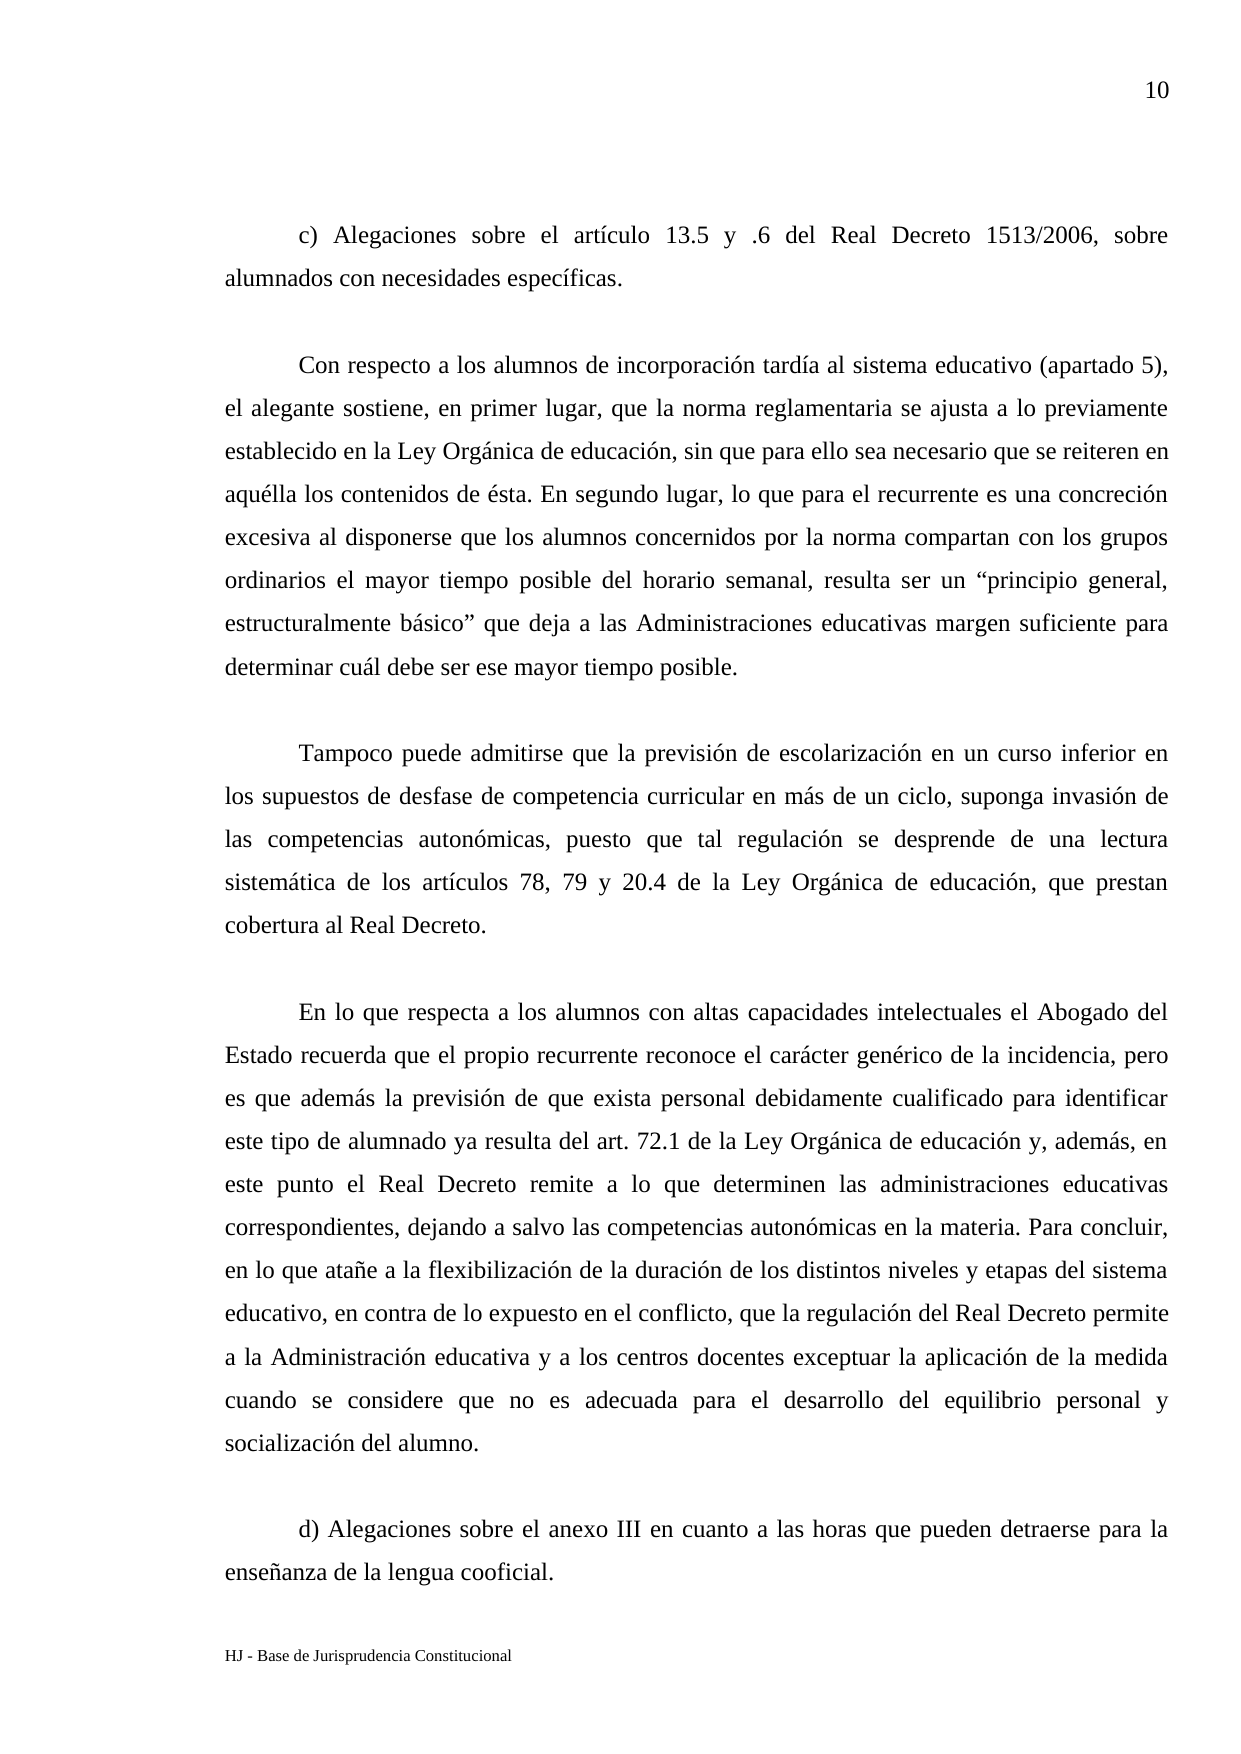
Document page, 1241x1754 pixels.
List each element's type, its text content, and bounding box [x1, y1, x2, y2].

text Con respecto a los alumnos de incorporación tardía al sistema educativo (apartado 5), el alegante sostiene, en primer lugar, que la norma reglamentaria se ajusta a lo previamente establecido en la Ley Orgánica de educación, sin que para ello sea necesario que se reiteren en aquélla los contenidos de ésta. En segundo lugar, lo que para el recurrente es una concreción excesiva al disponerse que los alumnos concernidos por la norma compartan con los grupos ordinarios el mayor tiempo posible del horario semanal, resulta ser un “principio general, estructuralmente básico” que deja a las Administraciones educativas margen suficiente para determinar cuál debe ser ese mayor tiempo posible. [224, 350, 1169, 680]
text c) Alegaciones sobre el artículo 13.5 y .6 del Real Decreto 1513/2006, sobre alumnados con necesidades específicas. [224, 220, 1169, 292]
text En lo que respecta a los alumnos con altas capacidades intelectuales el Abogado del Estado recuerda que el propio recurrente reconoce el carácter genérico de la incidencia, pero es que además la previsión de que exista personal debidamente cualificado para identificar este tipo de alumnado ya resulta del art. 72.1 de la Ley Orgánica de educación y, además, en este punto el Real Decreto remite a lo que determinen las administraciones educativas correspondientes, dejando a salvo las competencias autonómicas en la materia. Para concluir, en lo que atañe a la flexibilización de la duración de los distintos niveles y etapas del sistema educativo, en contra de lo expuesto en el conflicto, que la regulación del Real Decreto permite a la Administración educativa y a los centros docentes exceptuar la aplicación de la medida cuando se considere que no es adecuada para el desarrollo del equilibrio personal y socialización del alumno. [224, 997, 1169, 1457]
text d) Alegaciones sobre el anexo III en cuanto a las horas que pueden detraerse para la enseñanza de la lengua cooficial. [224, 1514, 1169, 1586]
text Tampoco puede admitirse que la previsión de escolarización en un curso inferior en los supuestos de desfase de competencia curricular en más de un ciclo, suponga invasión de las competencias autonómicas, puesto que tal regulación se desprende de una lectura sistemática de los artículos 78, 79 y 20.4 de la Ley Orgánica de educación, que prestan cobertura al Real Decreto. [224, 738, 1169, 939]
